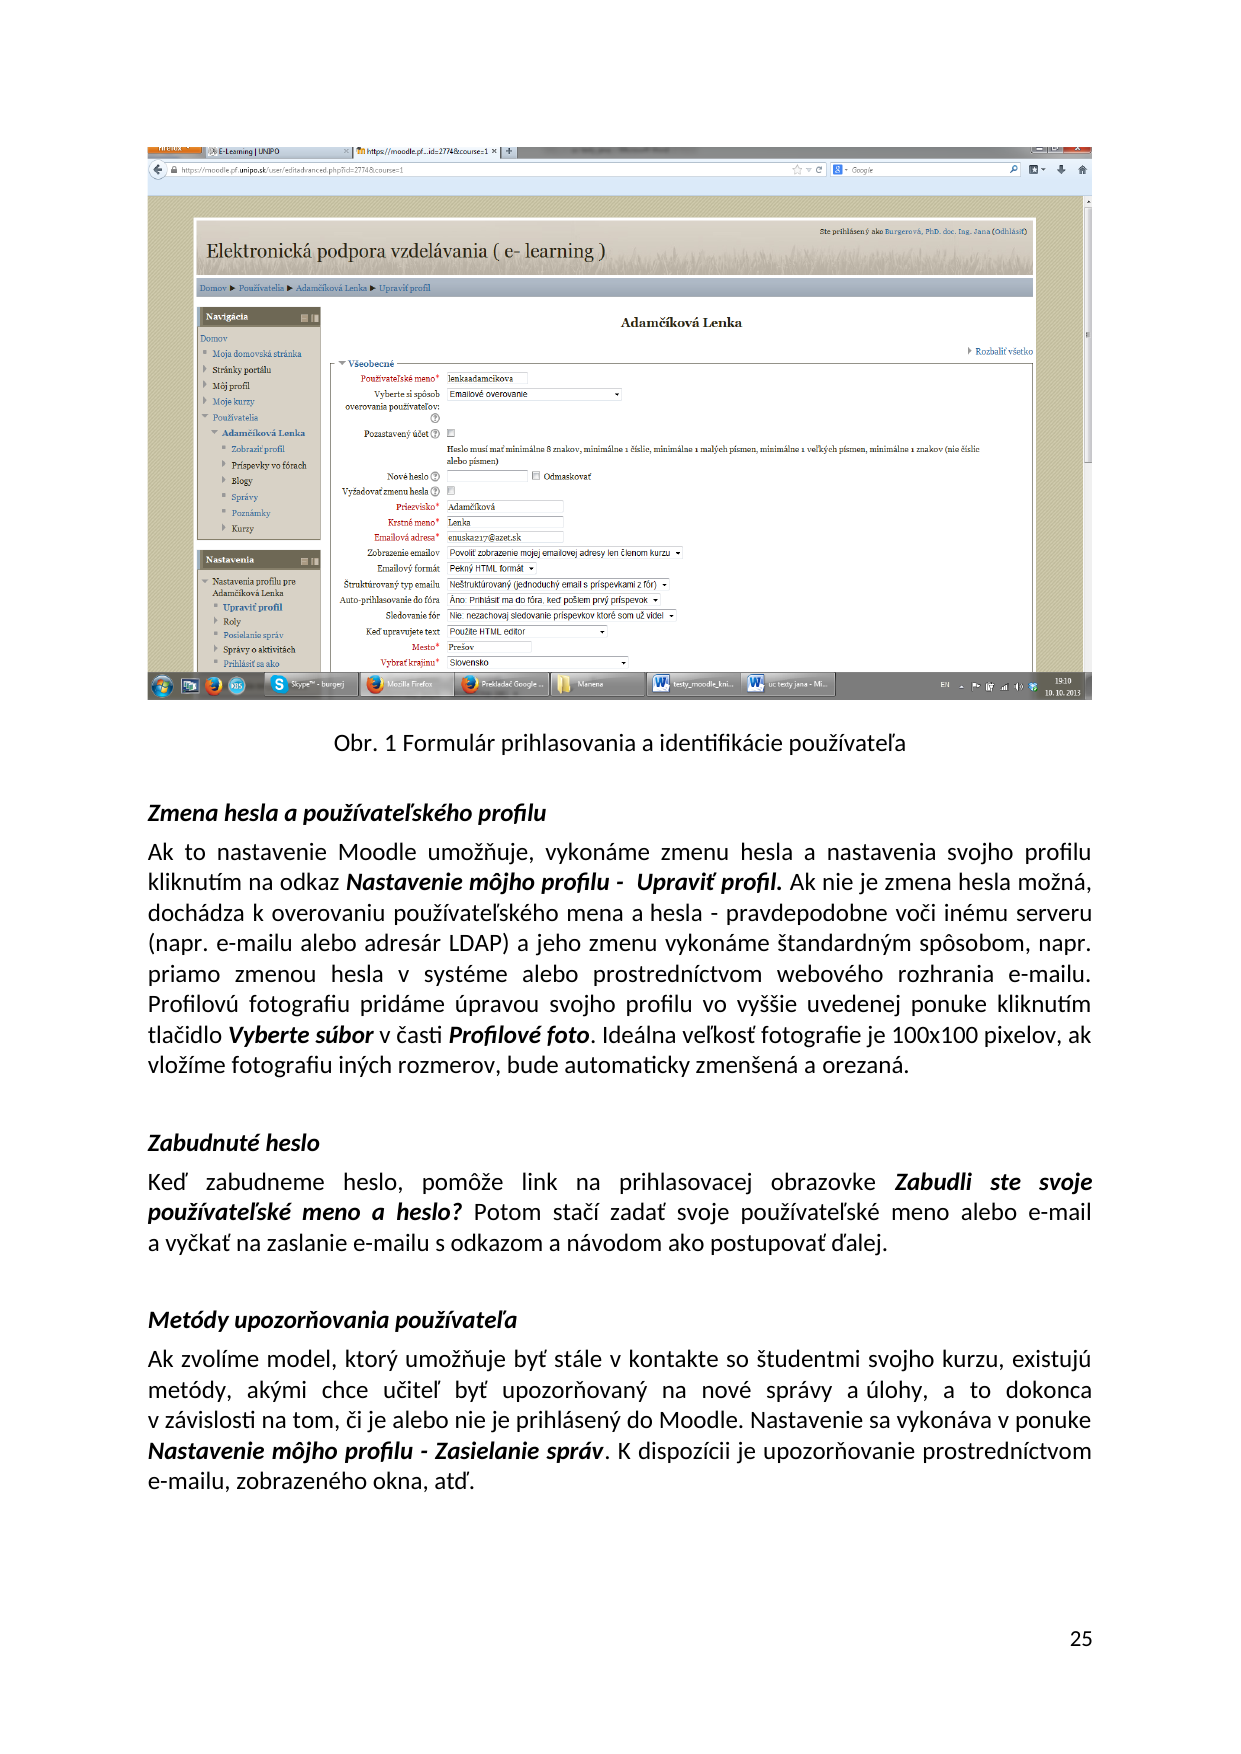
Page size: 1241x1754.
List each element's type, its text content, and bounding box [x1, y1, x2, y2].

text Obr. 1 Formulár prihlasovania a identifikácie používateľa [148, 727, 1093, 758]
text Metódy upozorňovania používateľa [148, 1304, 1093, 1335]
text Ak to nastavenie Moodle umožňuje, vykonáme zmenu hesla a nastavenia svojho profilu kliknutím na odkaz Nastavenie môjho profilu - Upraviť profil. Ak nie je zmena hesla možná, dochádza k overovaniu používateľského mena a hesla - pravdepodobne voči inému serveru (napr. e-mailu alebo adresár LDAP) a jeho zmenu vykonáme štandardným spôsobom, napr. priamo zmenou hesla v systéme alebo prostredníctvom webového rozhrania e-mailu. Profilovú fotografiu pridáme úpravou svojho profilu vo vyššie uvedenej ponuke kliknutím tlačidlo Vyberte súbor v časti Profilové foto. Ideálna veľkosť fotografie je 100x100 pixelov, ak vložíme fotografiu iných rozmerov, bude automaticky zmenšená a orezaná. [148, 836, 1093, 1080]
text Ak zvolíme model, ktorý umožňuje byť stále v kontakte so študentmi svojho kurzu, existujú metódy, akými chce učiteľ byť upozorňovaný na nové správy a úlohy, a to dokonca v závislosti na tom, či je alebo nie je prihlásený do Moodle. Nastavenie sa vykonáva v ponuke Nastavenie môjho profilu - Zasielanie správ. K dispozícii je upozorňovanie prostredníctvom e-mailu, zobrazeného okna, atď. [148, 1343, 1093, 1496]
text Zabudnuté heslo [148, 1127, 1093, 1157]
picture [147, 147, 1092, 700]
text Keď zabudneme heslo, pomôže link na prihlasovacej obrazovke Zabudli ste svoje používateľské meno a heslo? Potom stačí zadať svoje používateľské meno alebo e-mail a vyčkať na zaslanie e-mailu s odkazom a návodom ako postupovať ďalej. [148, 1166, 1093, 1257]
text Zmena hesla a používateľského profilu [148, 797, 1093, 827]
